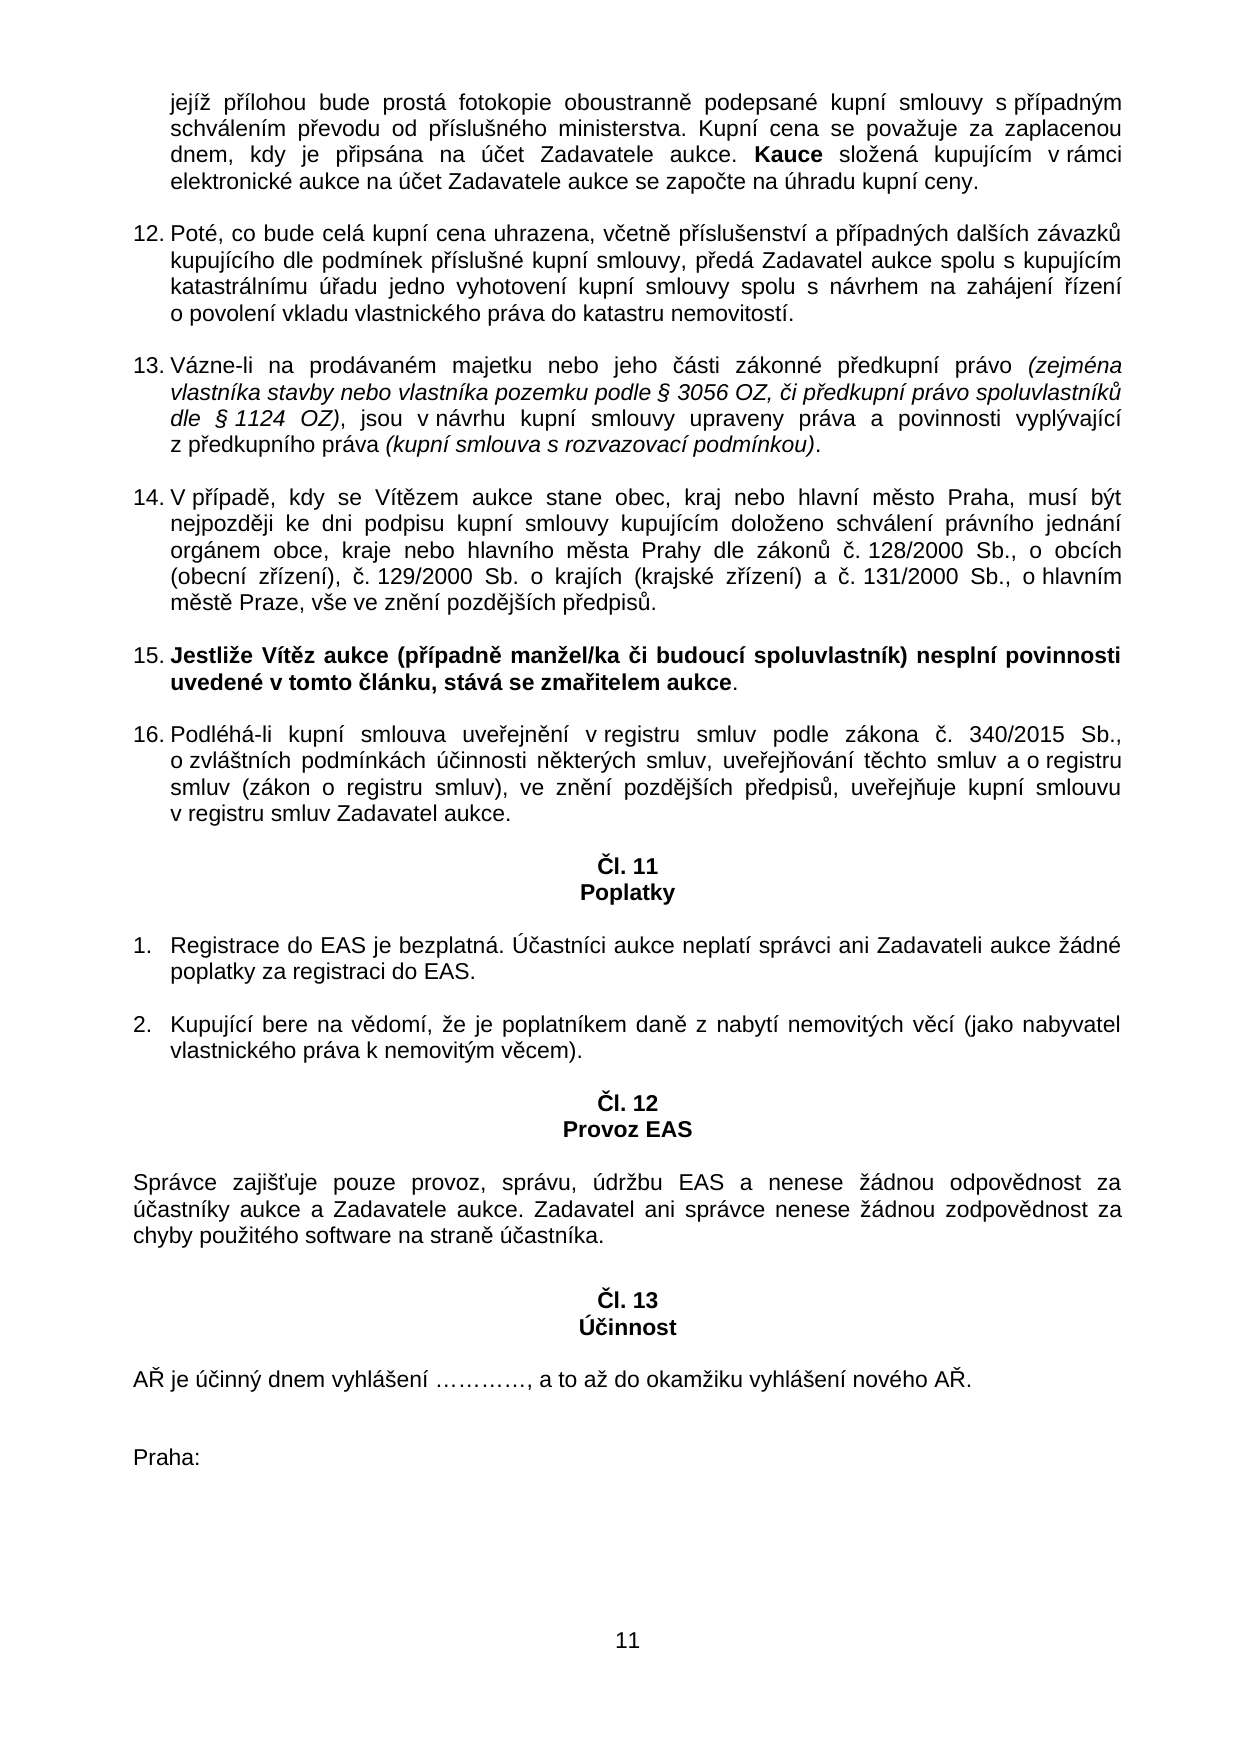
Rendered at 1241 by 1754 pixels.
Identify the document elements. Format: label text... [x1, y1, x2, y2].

list Podléhá-li kupní smlouva uveřejnění v registru smluv podle zákona č. 340/2015 Sb., o zvláštních podmínkách účinnosti některých smluv, uveřejňování těchto smluv a o registru smluv (zákon o registru smluv), ve znění pozdějších předpisů, uveřejňuje kupní smlouvu v registru smluv Zadavatel aukce. [133, 721, 1122, 827]
text Provoz EAS [133, 1116, 1122, 1143]
list Kupující bere na vědomí, že je poplatníkem daně z nabytí nemovitých věcí (jako nabyvatel vlastnického práva k nemovitým věcem). [133, 1011, 1122, 1064]
text Poplatky [133, 879, 1122, 906]
list Jestliže Vítěz aukce (případně manžel/ka či budoucí spoluvlastník) nesplní povinnosti uvedené v tomto článku, stává se zmařitelem aukce. [133, 642, 1122, 695]
text AŘ je účinný dnem vyhlášení …………, a to až do okamžiku vyhlášení nového AŘ. [133, 1366, 1122, 1392]
text Čl. 11 [133, 853, 1122, 879]
text Čl. 13 [133, 1287, 1122, 1313]
text Správce zajišťuje pouze provoz, správu, údržbu EAS a nenese žádnou odpovědnost za účastníky aukce a Zadavatele aukce. Zadavatel ani správce nenese žádnou zodpovědnost za chyby použitého software na straně účastníka. [133, 1169, 1122, 1248]
list Poté, co bude celá kupní cena uhrazena, včetně příslušenství a případných dalších závazků kupujícího dle podmínek příslušné kupní smlouvy, předá Zadavatel aukce spolu s kupujícím katastrálnímu úřadu jedno vyhotovení kupní smlouvy spolu s návrhem na zahájení řízení o povolení vkladu vlastnického práva do katastru nemovitostí. [133, 220, 1122, 326]
list Registrace do EAS je bezplatná. Účastníci aukce neplatí správci ani Zadavateli aukce žádné poplatky za registraci do EAS. [133, 932, 1122, 985]
text Praha: [133, 1444, 1122, 1470]
text Čl. 12 [133, 1090, 1122, 1116]
list Vázne-li na prodávaném majetku nebo jeho části zákonné předkupní právo (zejména vlastníka stavby nebo vlastníka pozemku podle § 3056 OZ, či předkupní právo spoluvlastníků dle § 1124 OZ), jsou v návrhu kupní smlouvy upraveny práva a povinnosti vyplývající z předkupního práva (kupní smlouva s rozvazovací podmínkou). [133, 352, 1122, 458]
list V případě, kdy se Vítězem aukce stane obec, kraj nebo hlavní město Praha, musí být nejpozději ke dni podpisu kupní smlouvy kupujícím doloženo schválení právního jednání orgánem obce, kraje nebo hlavního města Prahy dle zákonů č. 128/2000 Sb., o obcích (obecní zřízení), č. 129/2000 Sb. o krajích (krajské zřízení) a č. 131/2000 Sb., o hlavním městě Praze, vše ve znění pozdějších předpisů. [133, 484, 1122, 616]
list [133, 89, 1122, 194]
text Účinnost [133, 1313, 1122, 1340]
